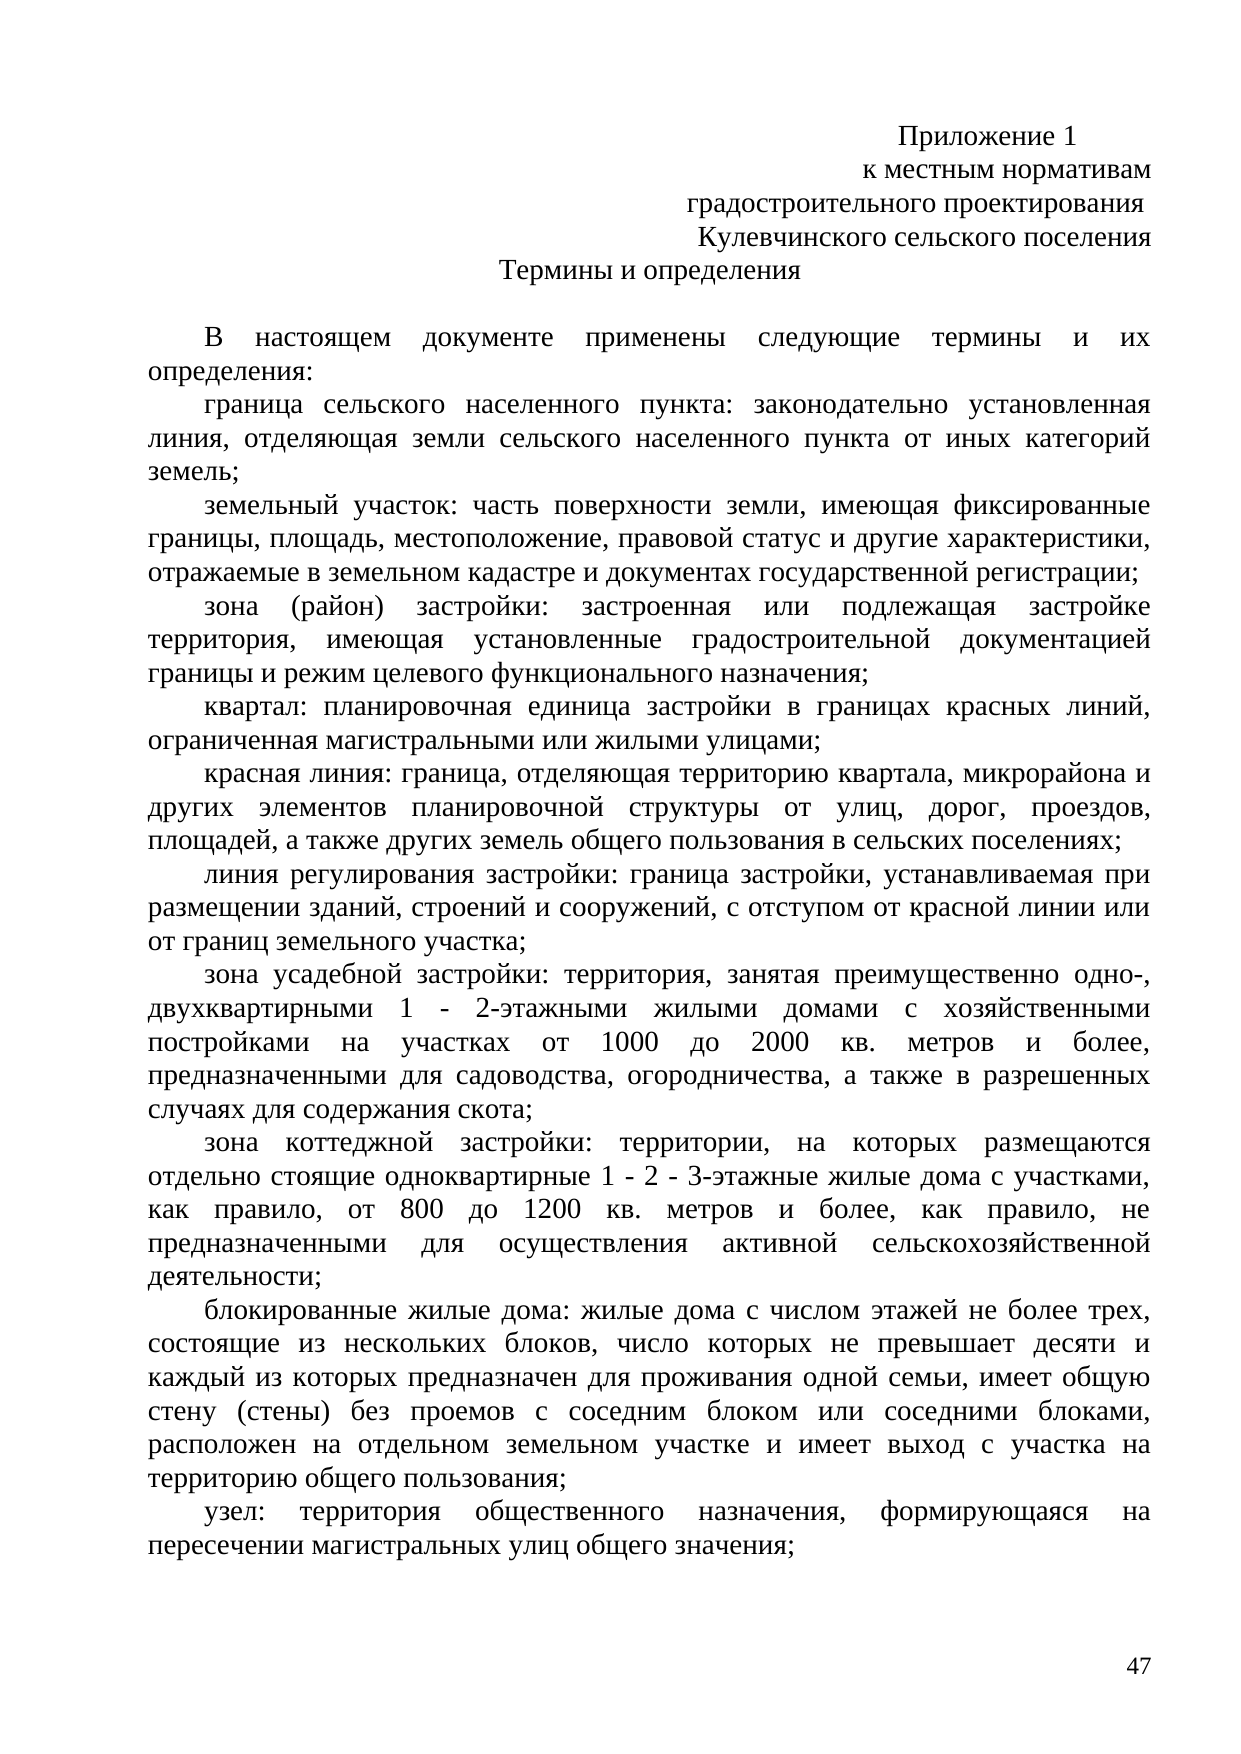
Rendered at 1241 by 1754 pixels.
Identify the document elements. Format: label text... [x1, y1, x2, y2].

text красная линия: граница, отделяющая территорию квартала, микрорайона и других элементов планировочной структуры от улиц, дорог, проездов, площадей, а также других земель общего пользования в сельских поселениях; [148, 755, 1152, 856]
text граница сельского населенного пункта: законодательно установленная линия, отделяющая земли сельского населенного пункта от иных категорий земель; [148, 386, 1152, 487]
text линия регулирования застройки: граница застройки, устанавливаемая при размещении зданий, строений и сооружений, с отступом от красной линии или от границ земельного участка; [148, 856, 1152, 957]
text Термины и определения [148, 252, 1152, 286]
text зона усадебной застройки: территория, занятая преимущественно одно-, двухквартирными 1 - 2-этажными жилыми домами с хозяйственными постройками на участках от 1000 до и более, предназначенными для садоводства, огородничества, а также в разрешенных случаях для содержания скота; [148, 957, 1152, 1124]
text блокированные жилые дома: жилые дома с числом этажей не более трех, состоящие из нескольких блоков, число которых не превышает десяти и каждый из которых предназначен для проживания одной семьи, имеет общую стену (стены) без проемов с соседним блоком или соседними блоками, расположен на отдельном земельном участке и имеет выход с участка на территорию общего пользования; [148, 1292, 1152, 1493]
text Приложение 1 [148, 118, 1152, 152]
text В настоящем документе применены следующие термины и их определения: [148, 319, 1152, 386]
text квартал: планировочная единица застройки в границах красных линий, ограниченная магистральными или жилыми улицами; [148, 688, 1152, 755]
text к местным нормативам [148, 152, 1152, 185]
text земельный участок: часть поверхности земли, имеющая фиксированные границы, площадь, местоположение, правовой статус и другие характеристики, отражаемые в земельном кадастре и документах государственной регистрации; [148, 487, 1152, 588]
text градостроительного проектирования [148, 185, 1152, 219]
text Кулевчинского сельского поселения [148, 219, 1152, 252]
text узел: территория общественного назначения, формирующаяся на пересечении магистральных улиц общего значения; [148, 1493, 1152, 1560]
text зона коттеджной застройки: территории, на которых размещаются отдельно стоящие одноквартирные 1 - 2 - 3-этажные жилые дома с участками, как правило, от 800 до и более, как правило, не предназначенными для осуществления активной сельскохозяйственной деятельности; [148, 1124, 1152, 1292]
text зона (район) застройки: застроенная или подлежащая застройке территория, имеющая установленные градостроительной документацией границы и режим целевого функционального назначения; [148, 588, 1152, 688]
